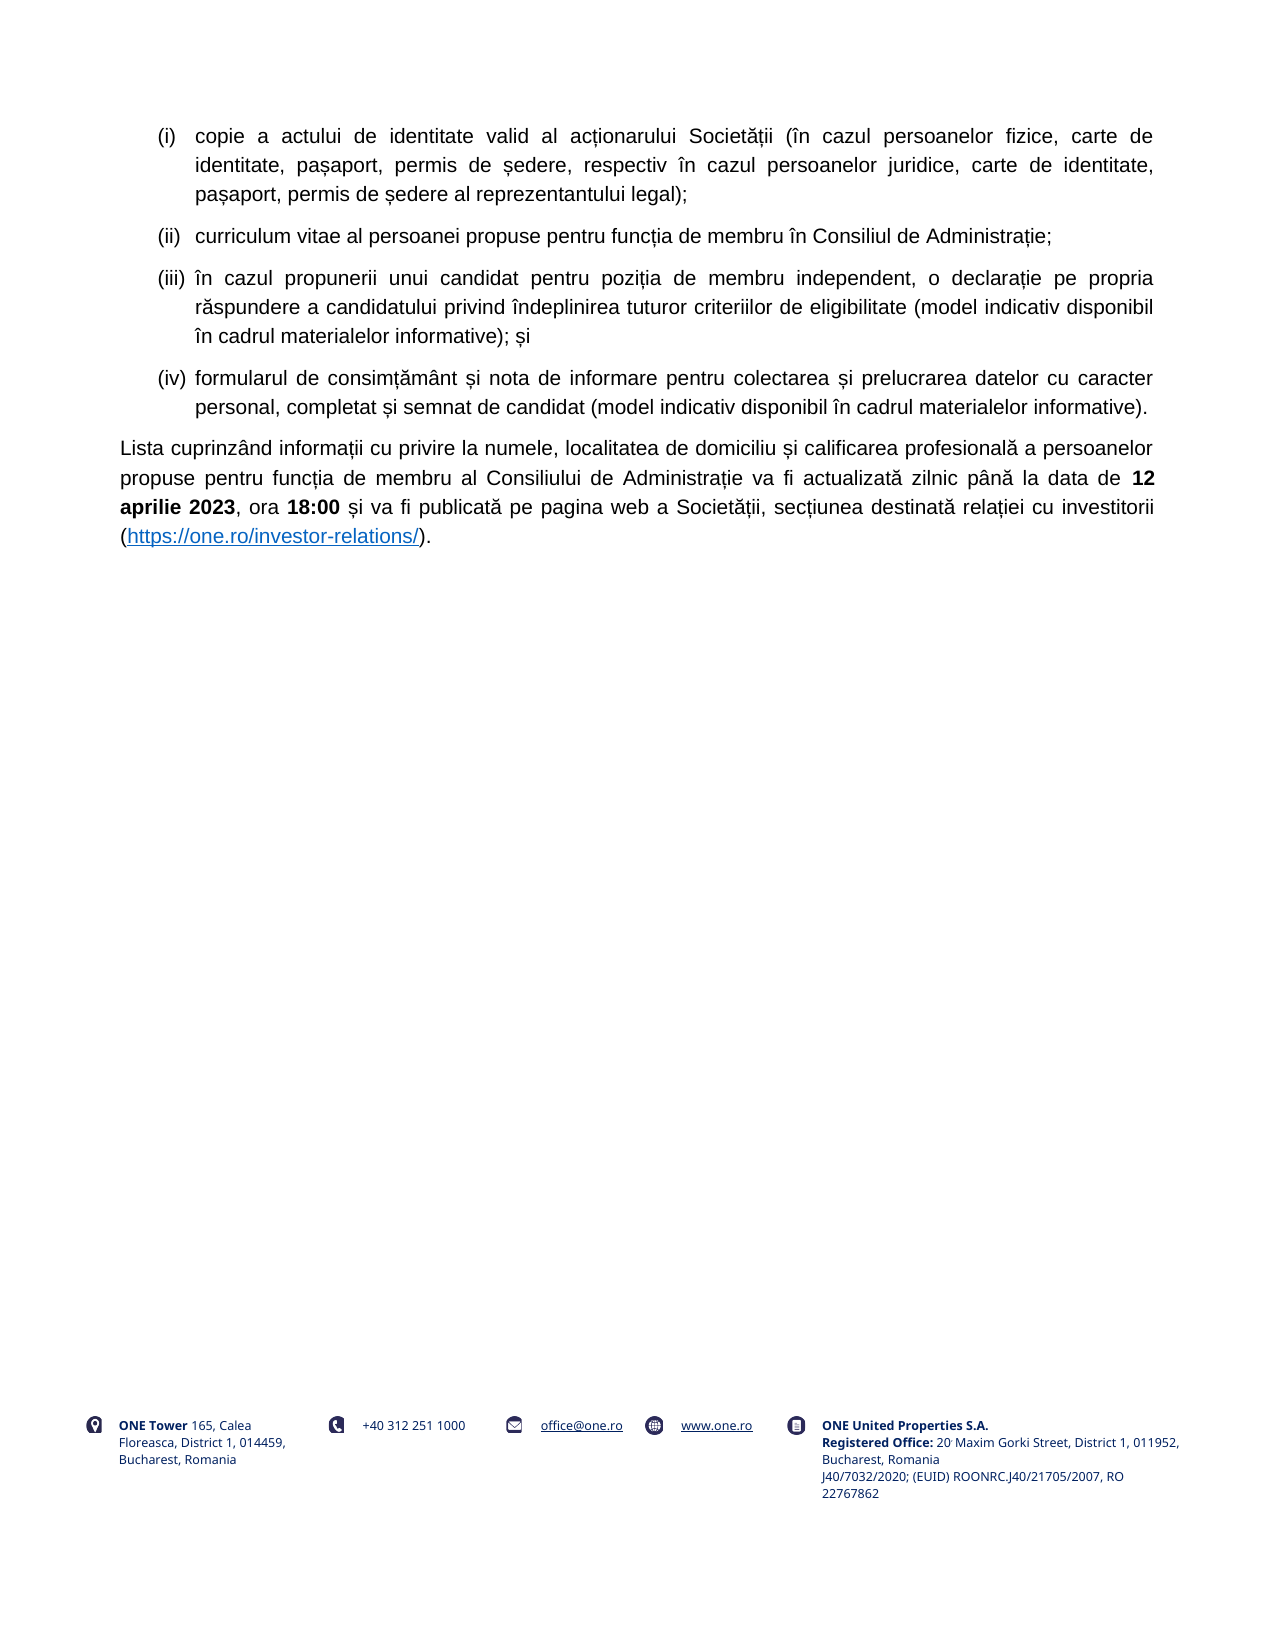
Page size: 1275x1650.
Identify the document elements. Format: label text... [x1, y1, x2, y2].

picture [328, 1416, 344, 1433]
text Lista cuprinzând informații cu privire la numele, localitatea de domiciliu și calificarea profesională a persoanelor propuse pentru funcția de membru al Consiliului de Administrație va fi actualizată zilnic până la data de 12 aprilie 2023, ora 18:00 și va fi publicată pe pagina web a Societății, secțiunea destinată relației cu investitorii (https://one.ro/investor-relations/). [120, 432, 1155, 549]
list copie a actului de identitate valid al acționarului Societății (în cazul persoanelor fizice, carte de identitate, pașaport, permis de ședere, respectiv în cazul persoanelor juridice, carte de identitate, pașaport, permis de ședere al reprezentantului legal); [157, 120, 1155, 207]
list în cazul propunerii unui candidat pentru poziția de membru independent, o declarație pe propria răspundere a candidatului privind îndeplinirea tuturor criteriilor de eligibilitate (model indicativ disponibil în cadrul materialelor informative); și [157, 262, 1155, 349]
picture [645, 1416, 663, 1435]
picture [787, 1416, 806, 1435]
picture [86, 1416, 102, 1433]
list formularul de consimțământ și nota de informare pentru colectarea și prelucrarea datelor cu caracter personal, completat și semnat de candidat (model indicativ disponibil în cadrul materialelor informative). [157, 362, 1155, 420]
list curriculum vitae al persoanei propuse pentru funcția de membru în Consiliul de Administrație; [157, 220, 1155, 249]
picture [506, 1416, 522, 1433]
